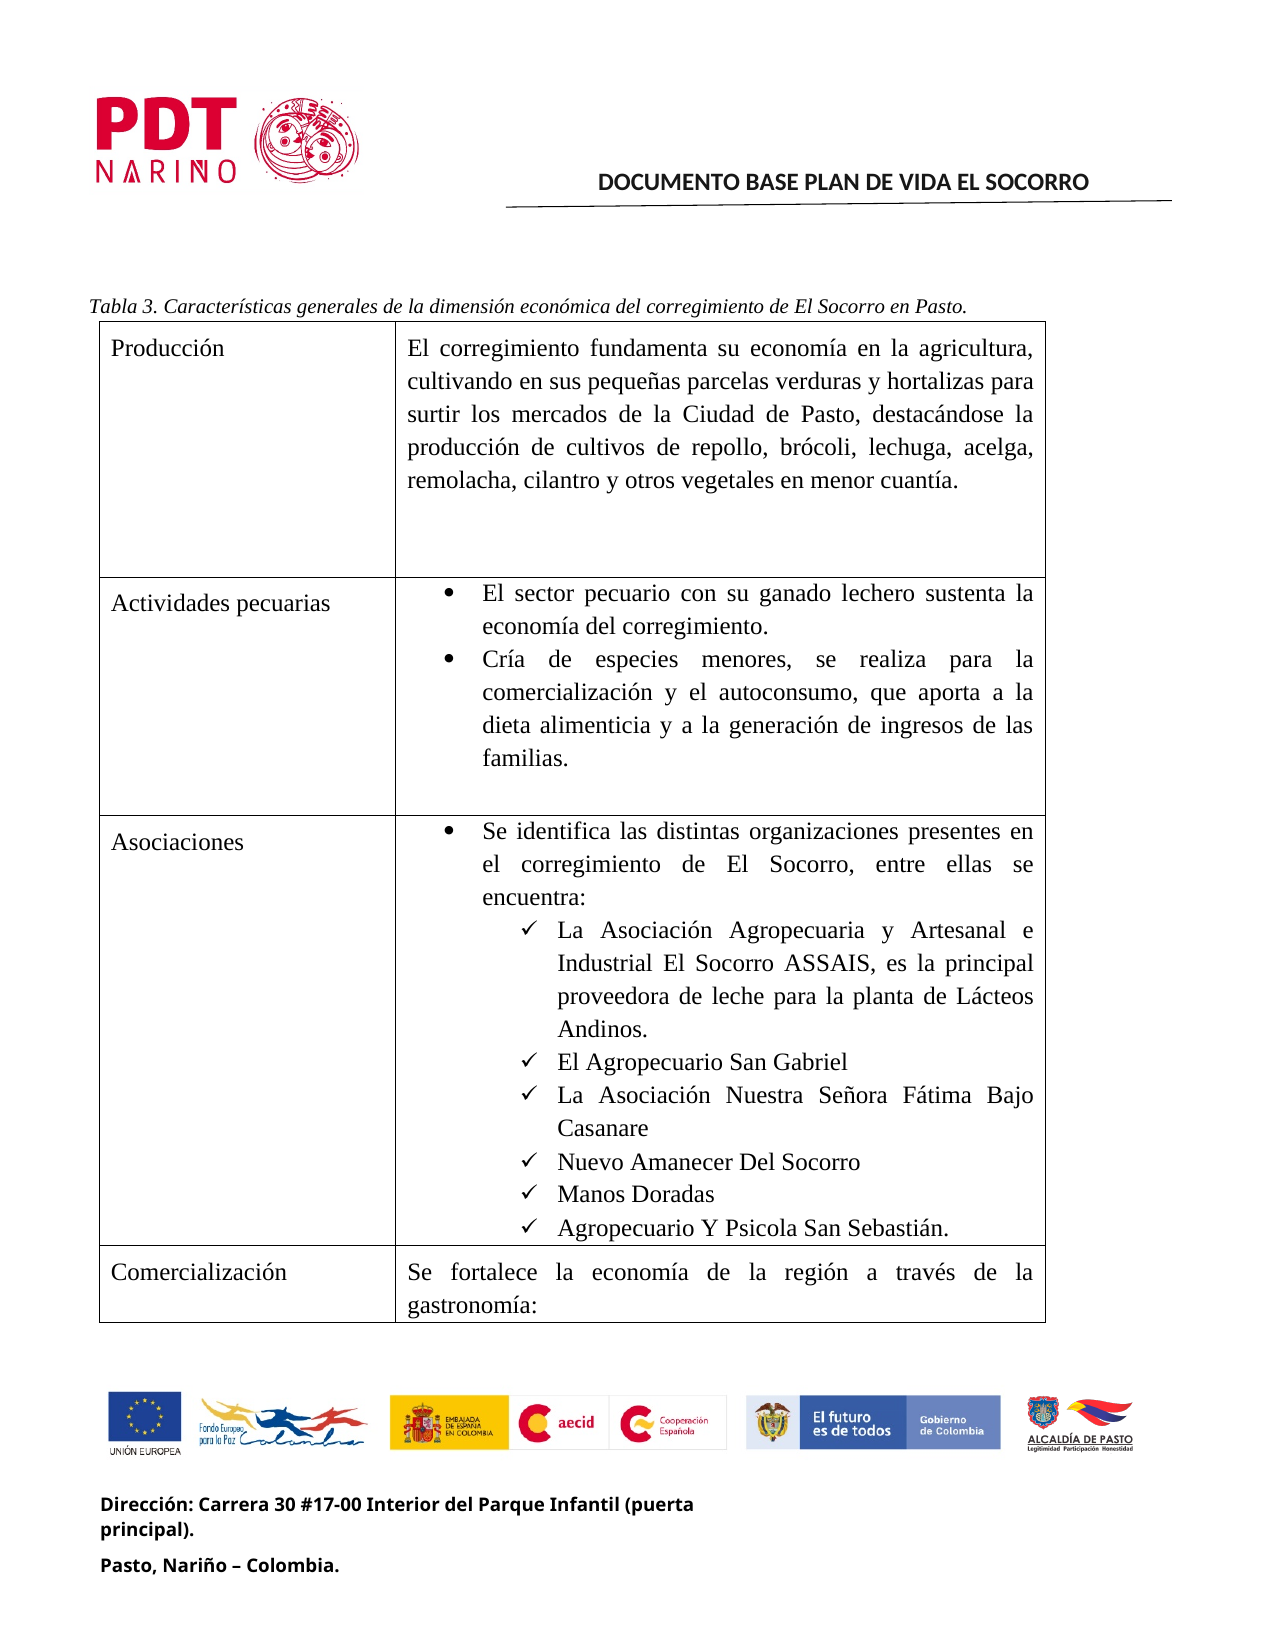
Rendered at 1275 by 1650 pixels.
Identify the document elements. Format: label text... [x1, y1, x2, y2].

table_cell Comercialización [100, 1246, 395, 1322]
table_cell El sector pecuario con su ganado lechero sustenta la economía del corregimiento. Cría de especies menores, se realiza para la comercialización y el autoconsumo, que aporta a la dieta alimenticia y a la generación de ingresos de las familias. [396, 578, 1045, 815]
text Tabla 3. Características generales de la dimensión económica del corregimiento de El Socorro en Pasto. [89, 294, 1186, 318]
table_header El corregimiento fundamenta su economía en la agricultura, cultivando en sus pequeñas parcelas verduras y hortalizas para surtir los mercados de la Ciudad de Pasto, destacándose la producción de cultivos de repollo, brócoli, lechuga, acelga, remolacha, cilantro y otros vegetales en menor cuantía. [396, 322, 1045, 577]
table_cell Asociaciones [100, 816, 395, 1245]
table_header Producción [100, 322, 395, 577]
table_cell Se fortalece la economía de la región a través de la gastronomía: Restaurantes Cafeterías Venta de comidas típicas entre otras. [396, 1246, 1045, 1322]
picture [88, 86, 364, 195]
table_cell Actividades pecuarias [100, 578, 395, 815]
table_cell Se identifica las distintas organizaciones presentes en el corregimiento de El Socorro, entre ellas se encuentra: La Asociación Agropecuaria y Artesanal e Industrial El Socorro ASSAIS, es la principal proveedora de leche para la planta de Lácteos Andinos. El Agropecuario San Gabriel La Asociación Nuestra Señora Fátima Bajo Casanare Nuevo Amanecer Del Socorro Manos Doradas Agropecuario Y Psicola San Sebastián. [396, 816, 1045, 1245]
picture [81, 1373, 1173, 1487]
